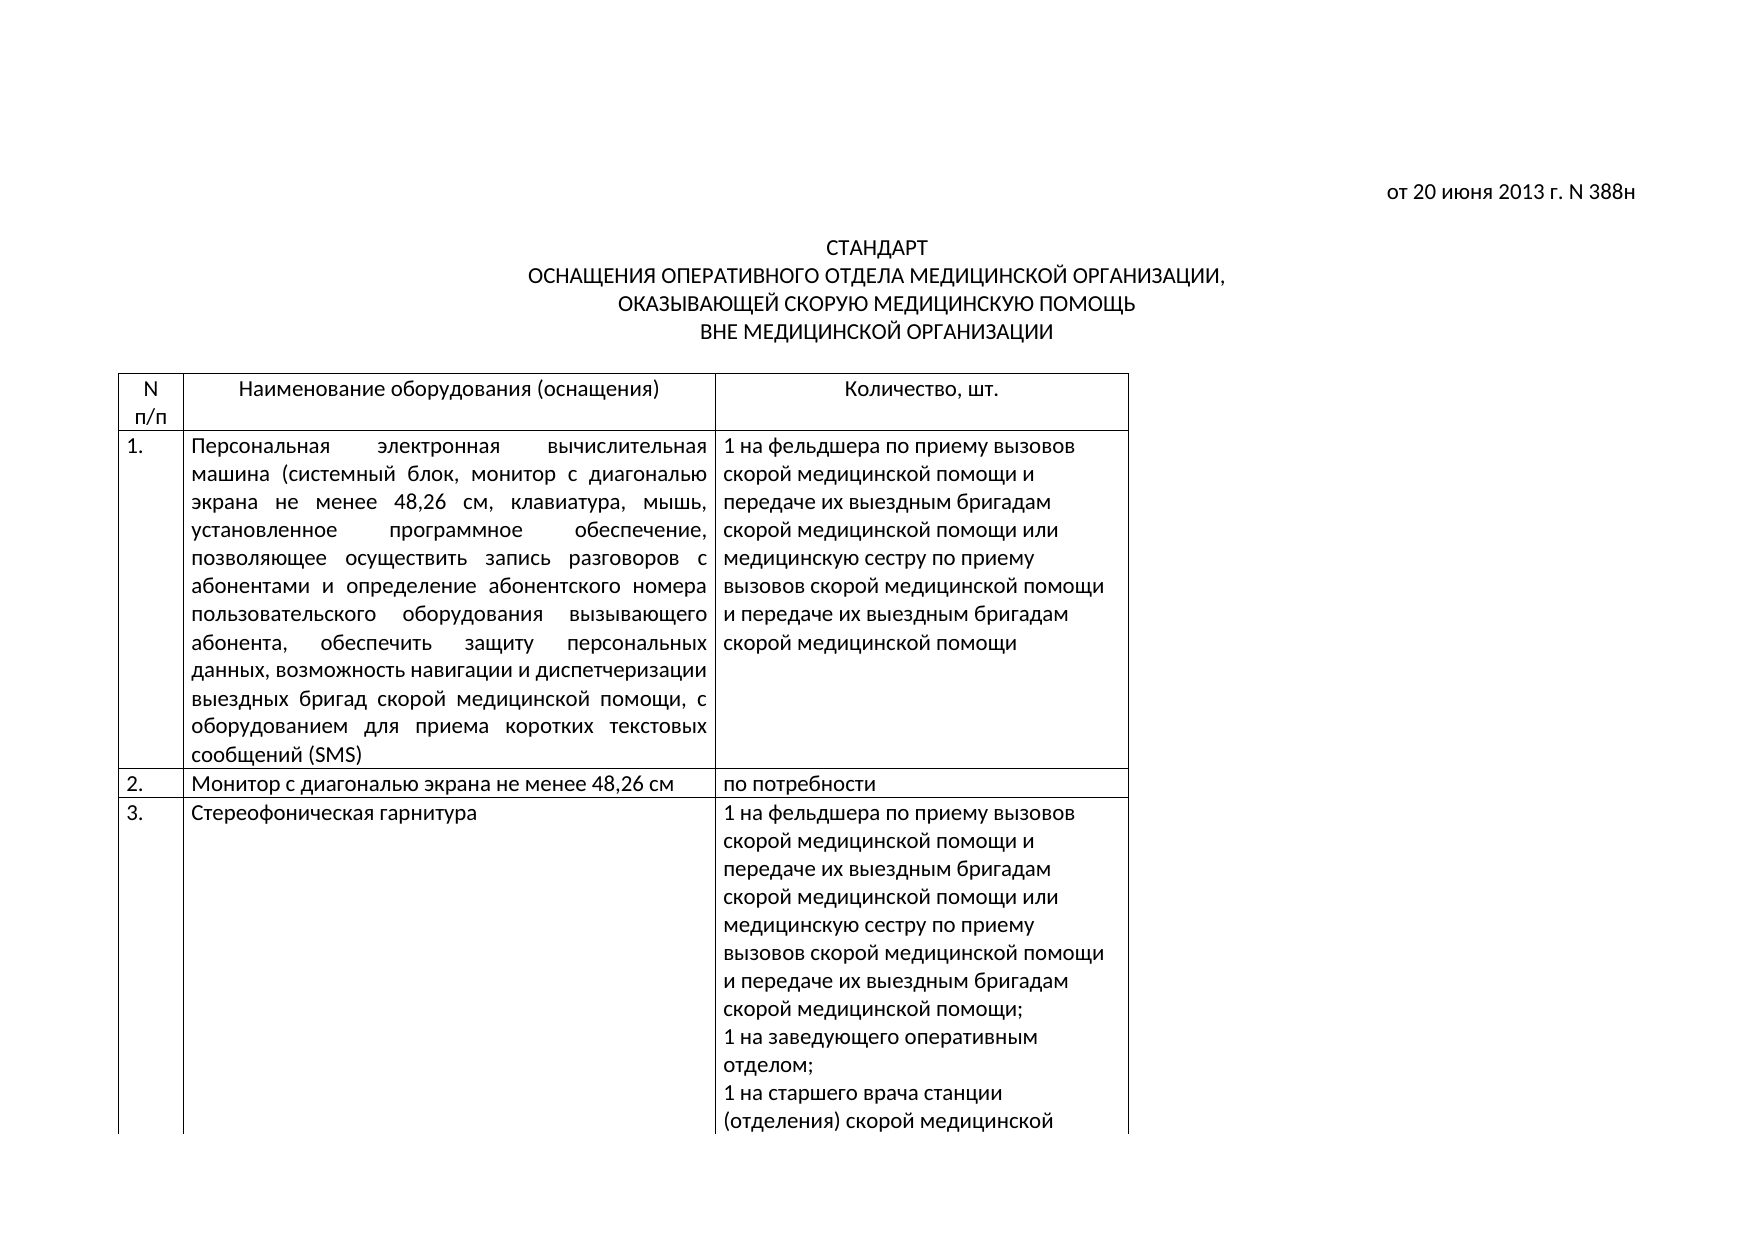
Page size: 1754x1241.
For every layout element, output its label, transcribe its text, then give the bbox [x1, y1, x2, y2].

text ВНЕ МЕДИЦИНСКОЙ ОРГАНИЗАЦИИ [118, 317, 1636, 345]
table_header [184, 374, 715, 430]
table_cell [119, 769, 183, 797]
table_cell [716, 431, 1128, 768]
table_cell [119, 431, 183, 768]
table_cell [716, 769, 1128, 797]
text ОКАЗЫВАЮЩЕЙ СКОРУЮ МЕДИЦИНСКУЮ ПОМОЩЬ [118, 289, 1636, 317]
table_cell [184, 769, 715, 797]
text ОСНАЩЕНИЯ ОПЕРАТИВНОГО ОТДЕЛА МЕДИЦИНСКОЙ ОРГАНИЗАЦИИ, [118, 261, 1636, 289]
text от 20 июня 2013 г. N 388н [118, 177, 1636, 205]
text СТАНДАРТ [118, 233, 1636, 261]
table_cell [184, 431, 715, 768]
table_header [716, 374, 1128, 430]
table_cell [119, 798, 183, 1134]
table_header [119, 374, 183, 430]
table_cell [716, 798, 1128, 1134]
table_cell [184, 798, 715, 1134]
